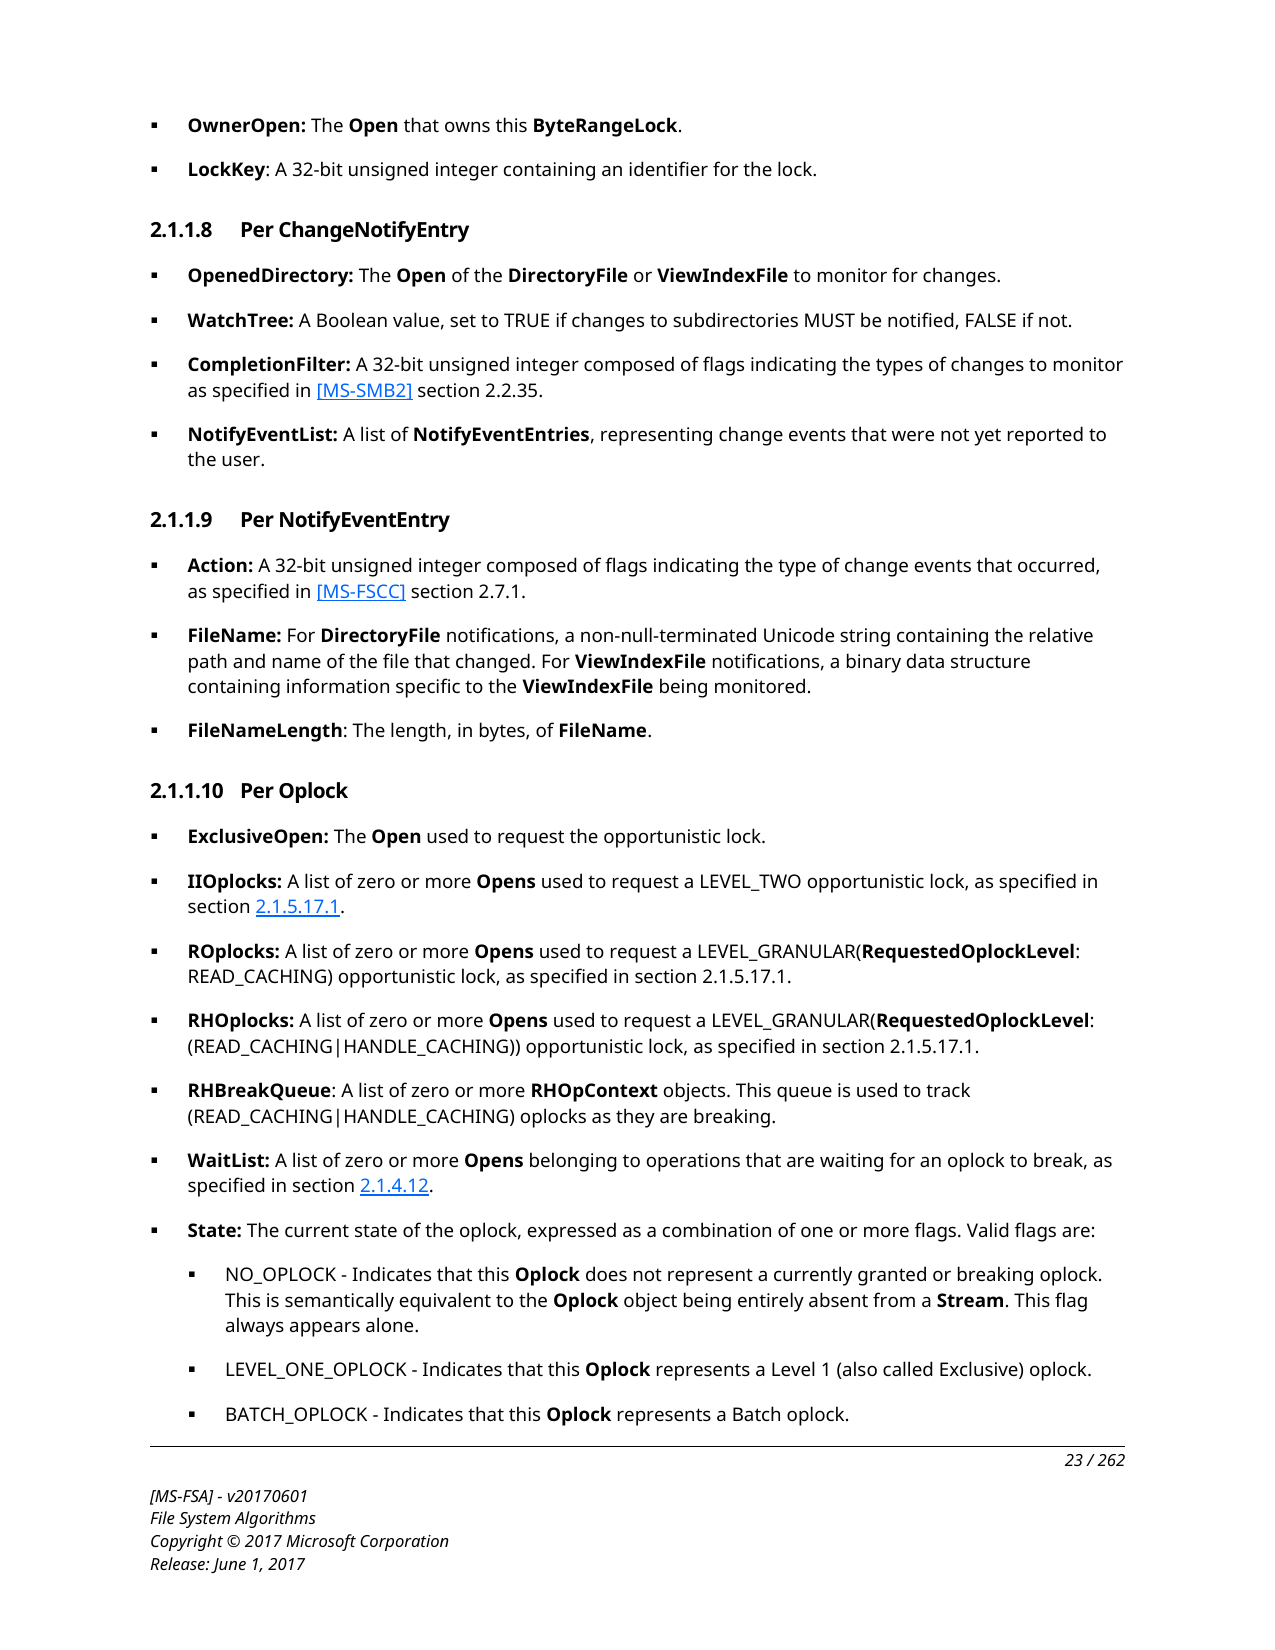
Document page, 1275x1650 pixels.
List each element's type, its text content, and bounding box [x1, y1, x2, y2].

list LockKey: A 32-bit unsigned integer containing an identifier for the lock. [150, 157, 1125, 182]
list FileName: For DirectoryFile notifications, a non-null-terminated Unicode string containing the relative path and name of the file that changed. For ViewIndexFile notifications, a binary data structure containing information specific to the ViewIndexFile being monitored. [150, 622, 1125, 699]
list CompletionFilter: A 32-bit unsigned integer composed of flags indicating the types of changes to monitor as specified in [MS-SMB2] section 2.2.35. [150, 351, 1125, 402]
subtitle Per ChangeNotifyEntry [150, 216, 1125, 244]
list WaitList: A list of zero or more Opens belonging to operations that are waiting for an oplock to break, as specified in section 2.1.4.12. [150, 1147, 1125, 1198]
list Action: A 32-bit unsigned integer composed of flags indicating the type of change events that occurred, as specified in [MS-FSCC] section 2.7.1. [150, 553, 1125, 604]
list ExclusiveOpen: The Open used to request the opportunistic lock. [150, 824, 1125, 849]
list LEVEL_ONE_OPLOCK - Indicates that this Oplock represents a Level 1 (also called Exclusive) oplock. [187, 1357, 1125, 1382]
list RHBreakQueue: A list of zero or more RHOpContext objects. This queue is used to track (READ_CACHING|HANDLE_CACHING) oplocks as they are breaking. [150, 1077, 1125, 1128]
list FileNameLength: The length, in bytes, of FileName. [150, 718, 1125, 743]
list OpenedDirectory: The Open of the DirectoryFile or ViewIndexFile to monitor for changes. [150, 263, 1125, 288]
subtitle Per Oplock [150, 777, 1125, 805]
list BATCH_OPLOCK - Indicates that this Oplock represents a Batch oplock. [187, 1401, 1125, 1426]
subtitle Per NotifyEventEntry [150, 506, 1125, 534]
list State: The current state of the oplock, expressed as a combination of one or more flags. Valid flags are: [150, 1217, 1125, 1243]
list RHOplocks: A list of zero or more Opens used to request a LEVEL_GRANULAR(RequestedOplockLevel: (READ_CACHING|HANDLE_CACHING)) opportunistic lock, as specified in section 2.1.5.17.1. [150, 1008, 1125, 1059]
list NO_OPLOCK - Indicates that this Oplock does not represent a currently granted or breaking oplock. This is semantically equivalent to the Oplock object being entirely absent from a Stream. This flag always appears alone. [187, 1261, 1125, 1338]
list OwnerOpen: The Open that owns this ByteRangeLock. [150, 112, 1125, 138]
list ROplocks: A list of zero or more Opens used to request a LEVEL_GRANULAR(RequestedOplockLevel: READ_CACHING) opportunistic lock, as specified in section 2.1.5.17.1. [150, 938, 1125, 989]
list IIOplocks: A list of zero or more Opens used to request a LEVEL_TWO opportunistic lock, as specified in section 2.1.5.17.1. [150, 868, 1125, 919]
list WatchTree: A Boolean value, set to TRUE if changes to subdirectories MUST be notified, FALSE if not. [150, 307, 1125, 333]
list NotifyEventList: A list of NotifyEventEntries, representing change events that were not yet reported to the user. [150, 421, 1125, 472]
